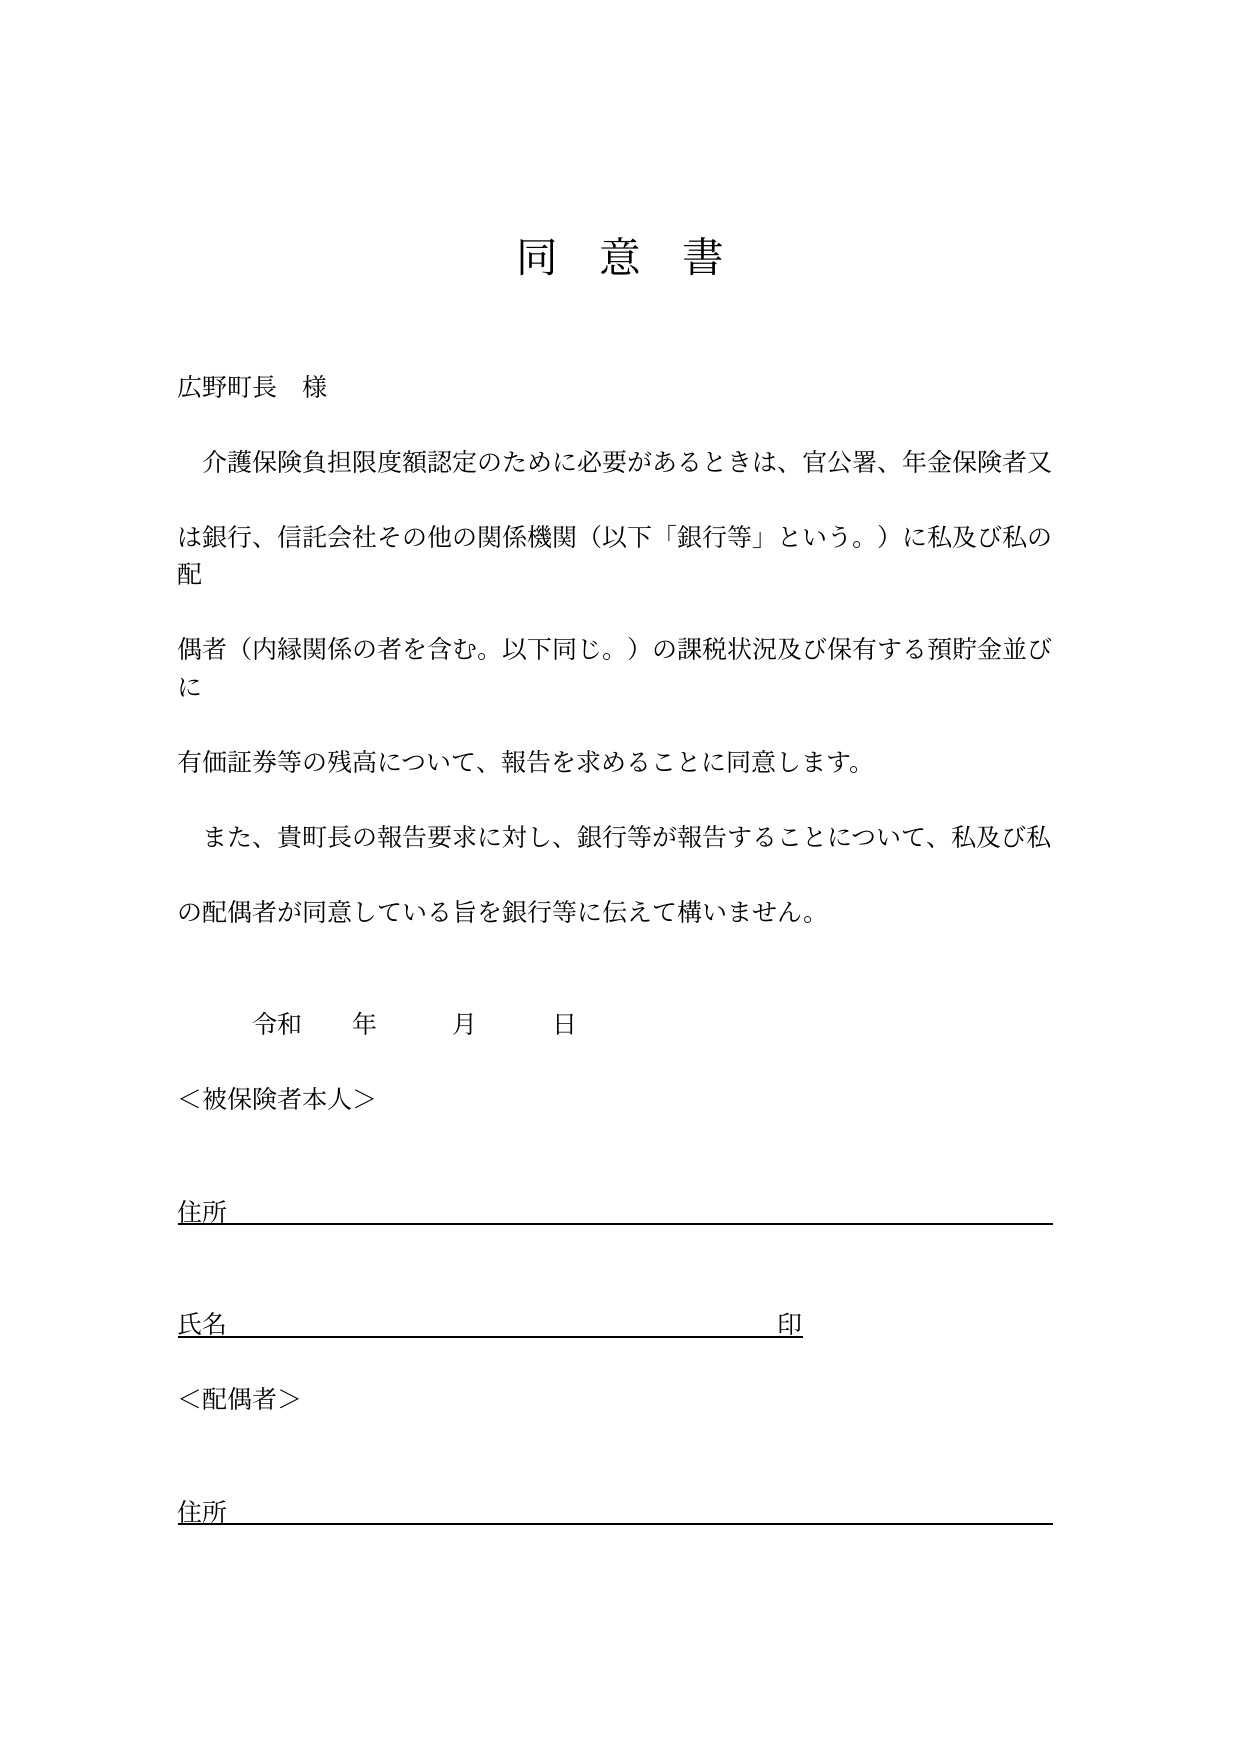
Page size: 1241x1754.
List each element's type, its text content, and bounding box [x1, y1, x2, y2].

text ＜配偶者＞ [177, 1379, 1063, 1417]
text 有価証券等の残高について、報告を求めることに同意します。 [177, 742, 1063, 779]
text は銀行、信託会社その他の関係機関（以下「銀行等」という。）に私及び私の配 [177, 517, 1063, 592]
text 氏名 印 [177, 1304, 1063, 1342]
text の配偶者が同意している旨を銀行等に伝えて構いません。 [177, 892, 1063, 929]
text 住所 [177, 1492, 1063, 1529]
text 令和 年 月 日 [177, 1004, 1063, 1042]
text 広野町長 様 [177, 367, 1063, 404]
text ＜被保険者本人＞ [177, 1079, 1063, 1117]
text 偶者（内縁関係の者を含む。以下同じ。）の課税状況及び保有する預貯金並びに [177, 629, 1063, 704]
text 同 意 書 [177, 217, 1063, 292]
text 介護保険負担限度額認定のために必要があるときは、官公署、年金保険者又 [177, 442, 1063, 479]
text 住所 [177, 1192, 1063, 1229]
text また、貴町長の報告要求に対し、銀行等が報告することについて、私及び私 [177, 817, 1063, 854]
